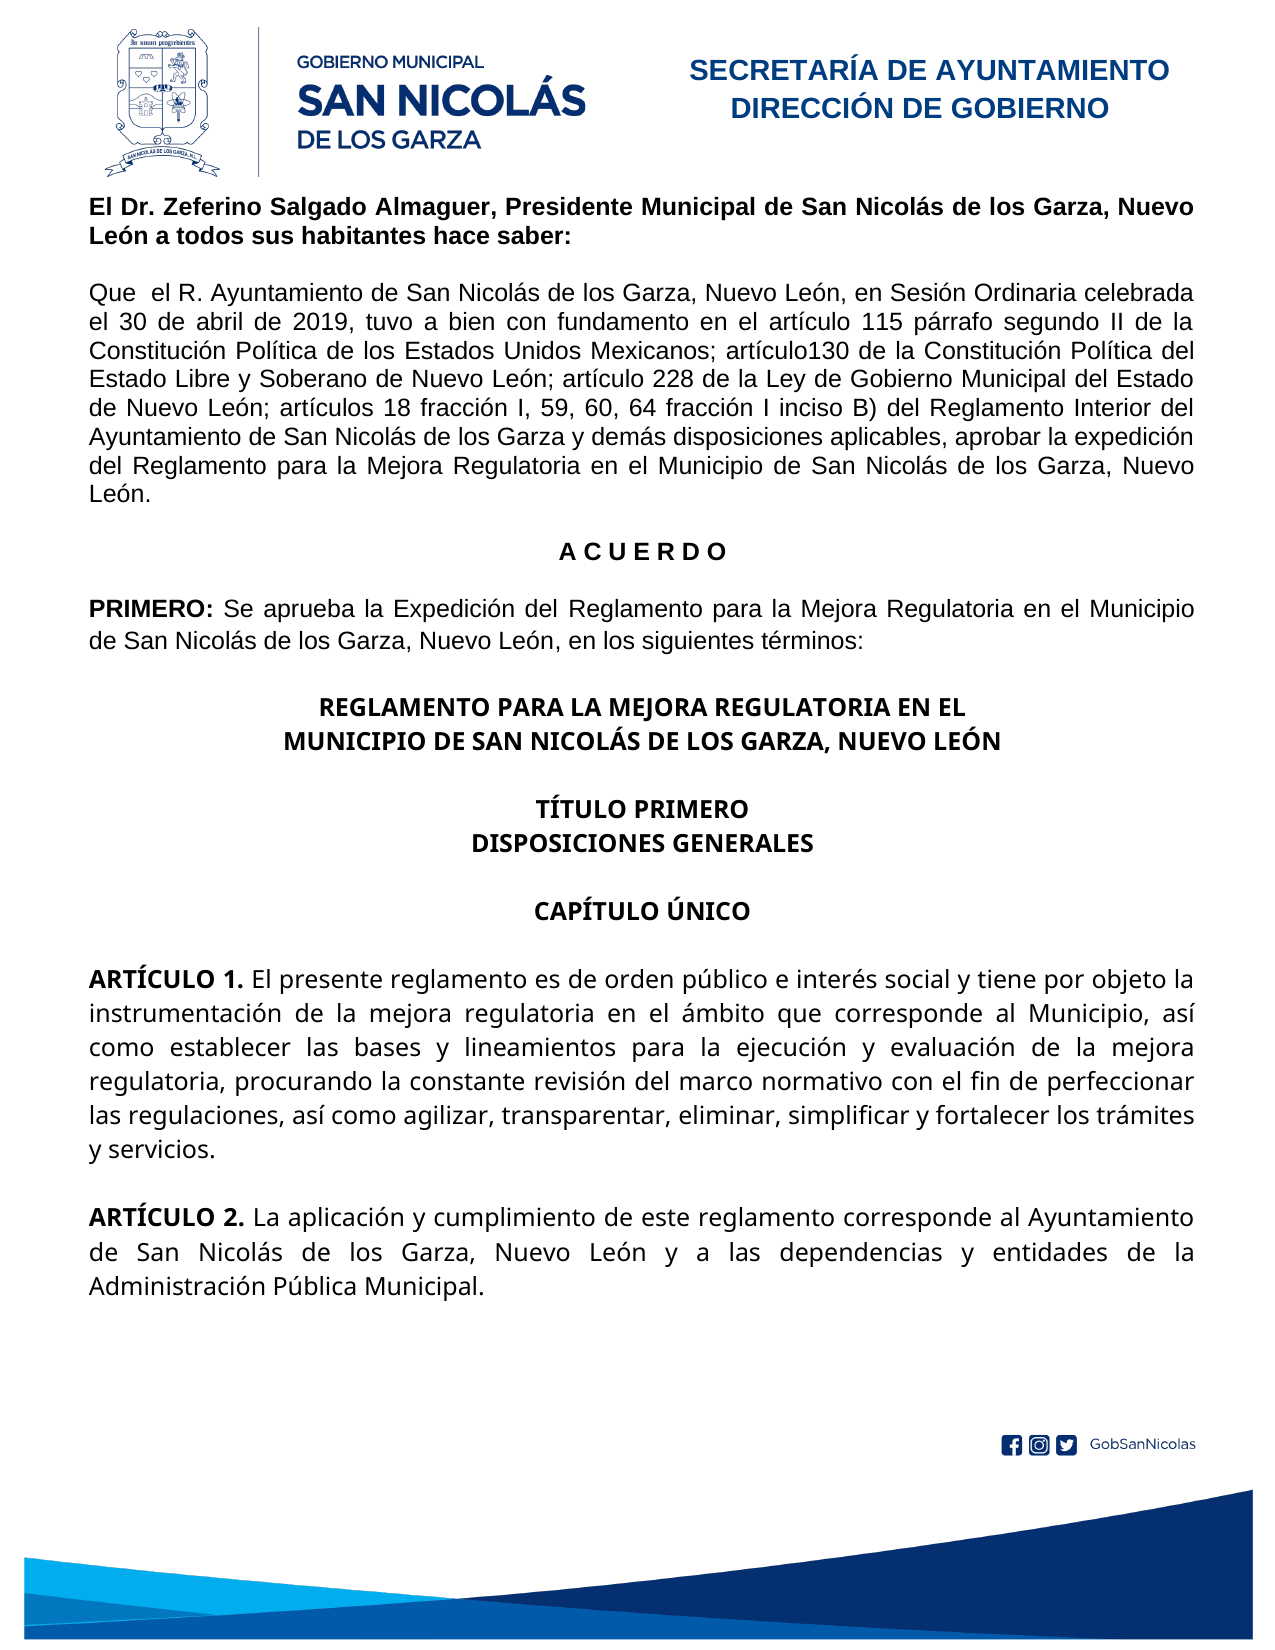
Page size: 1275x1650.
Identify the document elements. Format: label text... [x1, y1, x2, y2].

text TÍTULO PRIMERO [89, 791, 1196, 825]
picture [87, 2, 615, 202]
text El Dr. Zeferino Salgado Almaguer, Presidente Municipal de San Nicolás de los Garza, Nuevo León a todos sus habitantes hace saber: [89, 192, 1196, 249]
text PRIMERO: Se aprueba la Expedición del Reglamento para la Mejora Regulatoria en el Municipio de San Nicolás de los Garza, Nuevo León, en los siguientes términos: [89, 594, 1196, 655]
text ARTÍCULO 2. La aplicación y cumplimiento de este reglamento corresponde al Ayuntamiento de San Nicolás de los Garza, Nuevo León y a las dependencias y entidades de la Administración Pública Municipal. [89, 1200, 1196, 1302]
text Que el R. Ayuntamiento de San Nicolás de los Garza, Nuevo León, en Sesión Ordinaria celebrada el 30 de abril de 2019, tuvo a bien con fundamento en el artículo 115 párrafo segundo II de la Constitución Política de los Estados Unidos Mexicanos; artículo130 de la Constitución Política del Estado Libre y Soberano de Nuevo León; artículo 228 de la Ley de Gobierno Municipal del Estado de Nuevo León; artículos 18 fracción I, 59, 60, 64 fracción I inciso B) del Reglamento Interior del Ayuntamiento de San Nicolás de los Garza y demás disposiciones aplicables, aprobar la expedición del Reglamento para la Mejora Regulatoria en el Municipio de San Nicolás de los Garza, Nuevo León. [89, 278, 1196, 508]
text A C U E R D O [89, 537, 1196, 566]
picture [6, 1415, 1275, 1650]
text REGLAMENTO PARA LA MEJORA REGULATORIA EN EL [89, 689, 1196, 723]
text DISPOSICIONES GENERALES [89, 825, 1196, 859]
text ARTÍCULO 1. El presente reglamento es de orden público e interés social y tiene por objeto la instrumentación de la mejora regulatoria en el ámbito que corresponde al Municipio, así como establecer las bases y lineamientos para la ejecución y evaluación de la mejora regulatoria, procurando la constante revisión del marco normativo con el fin de perfeccionar las regulaciones, así como agilizar, transparentar, eliminar, simplificar y fortalecer los trámites y servicios. [89, 962, 1196, 1166]
text CAPÍTULO ÚNICO [89, 893, 1196, 928]
text MUNICIPIO DE SAN NICOLÁS DE LOS GARZA, NUEVO LEÓN [89, 723, 1196, 757]
